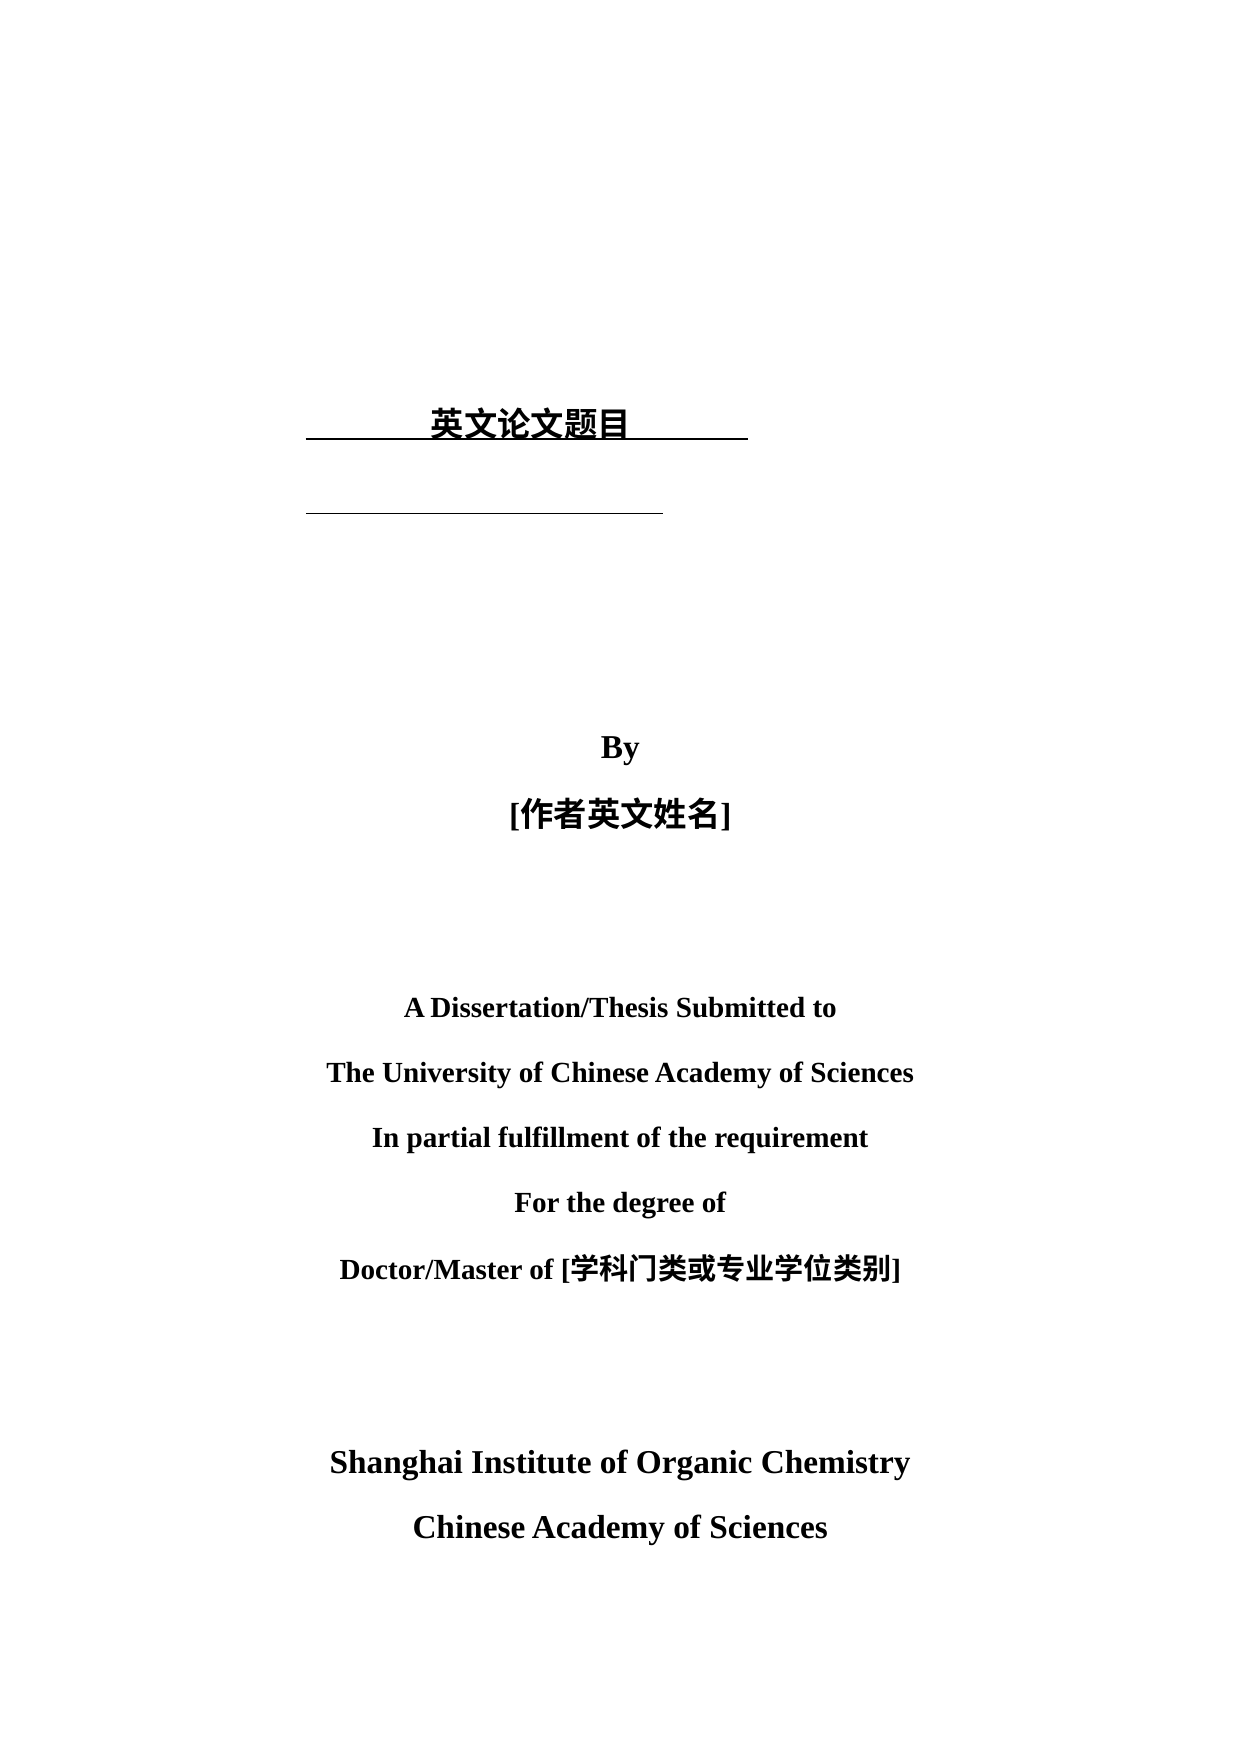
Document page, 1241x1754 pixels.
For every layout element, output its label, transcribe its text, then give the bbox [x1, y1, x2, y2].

text 英文论文题目 [187, 389, 1053, 454]
text Doctor/Master of [学科门类或专业学位类别] [187, 1234, 1053, 1299]
text A Dissertation/Thesis Submitted to [187, 974, 1053, 1039]
text Chinese Academy of Sciences [187, 1494, 1053, 1559]
text In partial fulfillment of the requirement [187, 1104, 1053, 1169]
text The University of Chinese Academy of Sciences [187, 1039, 1053, 1104]
text By [187, 714, 1053, 779]
text Shanghai Institute of Organic Chemistry [187, 1429, 1053, 1494]
text [作者英文姓名] [187, 779, 1053, 844]
text For the degree of [187, 1169, 1053, 1234]
